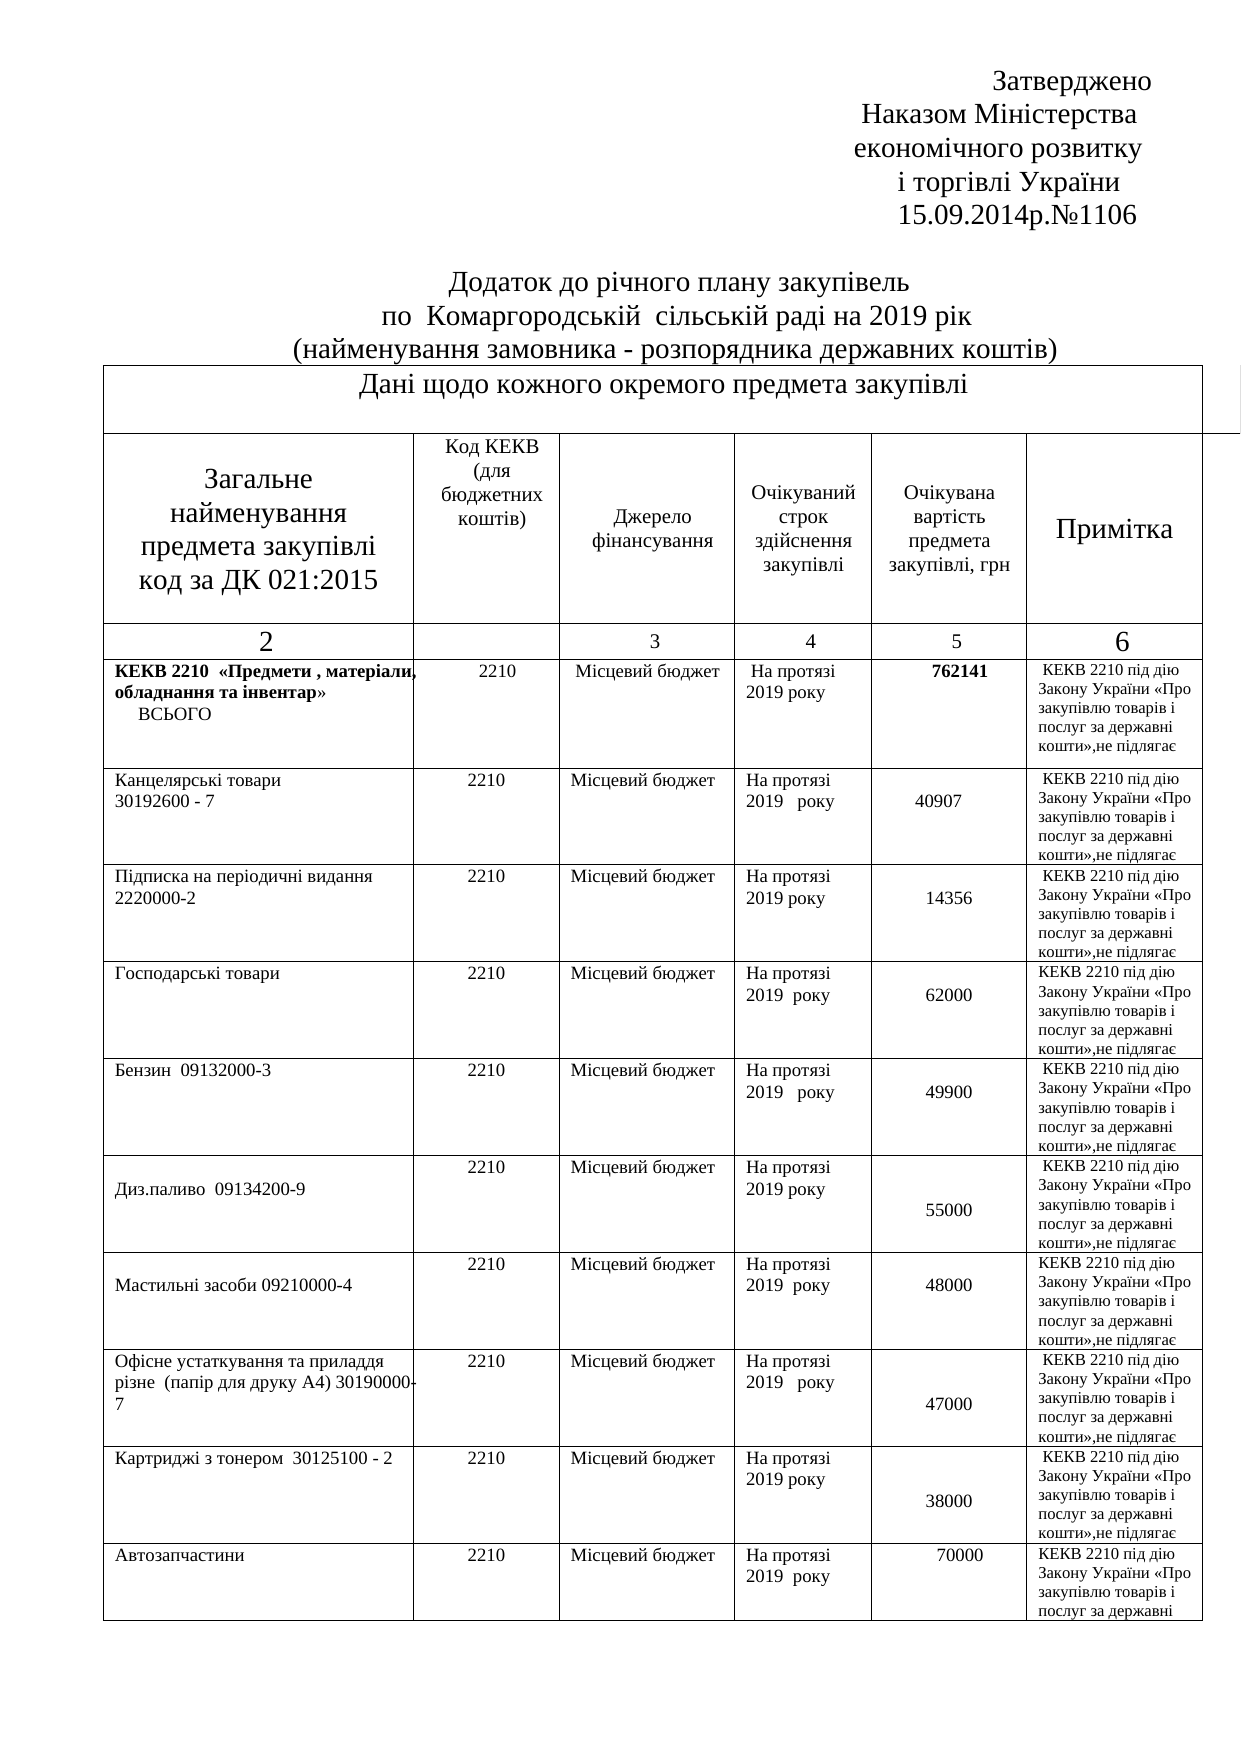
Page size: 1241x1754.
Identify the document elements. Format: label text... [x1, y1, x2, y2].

table_cell На протязі 2019 року [735, 1350, 871, 1446]
table_cell На протязі 2019 року [735, 962, 871, 1058]
table_cell 2210 [414, 865, 559, 961]
table_cell Очікувана вартість предмета закупівлі, грн [872, 434, 1026, 622]
table_cell КЕКВ 2210 під дію Закону України «Про закупівлю товарів і послуг за державні кошти»,не підлягає [1027, 1059, 1202, 1155]
table_cell Примітка [1027, 434, 1202, 622]
table_cell Канцелярські товари 30192600 - 7 [104, 769, 413, 864]
table_cell 2210 [414, 660, 559, 767]
table_cell КЕКВ 2210 «Предмети , матеріали, обладнання та інвентар» ВСЬОГО [104, 660, 413, 767]
table_cell 47000 [872, 1350, 1026, 1446]
table_cell Автозапчастини [104, 1544, 413, 1620]
table_cell Місцевий бюджет [560, 1350, 734, 1446]
text (найменування замовника - розпорядника державних коштів) [177, 331, 1173, 365]
table_cell Підписка на періодичні видання 2220000-2 [104, 865, 413, 961]
table_cell Диз.паливо 09134200-9 [104, 1156, 413, 1252]
table_cell Офісне устаткування та приладдя різне (папір для друку А4) 30190000-7 [104, 1350, 413, 1446]
table_cell На протязі 2019 року [735, 865, 871, 961]
table_cell Господарські товари [104, 962, 413, 1058]
table_cell 40907 [872, 769, 1026, 864]
table_cell КЕКВ 2210 під дію Закону України «Про закупівлю товарів і послуг за державні кошти»,не підлягає [1027, 1156, 1202, 1252]
table_cell На протязі 2019 року [735, 660, 871, 767]
table_cell 2210 [414, 1544, 559, 1620]
table_cell 2210 [414, 962, 559, 1058]
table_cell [735, 1544, 871, 1620]
table_cell КЕКВ 2210 під дію Закону України «Про закупівлю товарів і послуг за державні кошти»,не підлягає [1027, 1447, 1202, 1542]
table_cell 762141 [872, 660, 1026, 767]
table_cell Код КЕКВ (для бюджетних коштів) [414, 434, 559, 622]
table_cell Мастильні засоби 09210000-4 [104, 1253, 413, 1349]
text економічного розвитку [742, 130, 1152, 164]
table_cell 4 [735, 624, 871, 658]
table_cell 70000 [872, 1544, 1026, 1620]
table_cell 2210 [414, 1447, 559, 1542]
table_cell 5 [872, 624, 1026, 658]
table_cell Бензин 09132000-3 [104, 1059, 413, 1155]
table_cell КЕКВ 2210 під дію Закону України «Про закупівлю товарів і послуг за державні кошти»,не підлягає [1027, 865, 1202, 961]
table_cell Місцевий бюджет [560, 1156, 734, 1252]
table_cell 14356 [872, 865, 1026, 961]
table_cell КЕКВ 2210 під дію Закону України «Про закупівлю товарів і послуг за державні кошти»,не підлягає [1027, 1253, 1202, 1349]
table_cell Картриджі з тонером 30125100 - 2 [104, 1447, 413, 1542]
table_header Дані щодо кожного окремого предмета закупівлі [104, 366, 1202, 433]
table_cell Джерело фінансування [560, 434, 734, 622]
table_cell КЕКВ 2210 під дію Закону України «Про закупівлю товарів і послуг за державні кошти»,не підлягає [1027, 1350, 1202, 1446]
text Наказом Міністерства [742, 97, 1152, 130]
table_cell Очікуваний строк здійснення закупівлі [735, 434, 871, 622]
table_cell КЕКВ 2210 під дію Закону України «Про закупівлю товарів і послуг за державні кошти»,не підлягає [1027, 769, 1202, 864]
table_cell Місцевий бюджет [560, 962, 734, 1058]
table_cell 48000 [872, 1253, 1026, 1349]
table_cell 49900 [872, 1059, 1026, 1155]
table_cell 2210 [414, 1156, 559, 1252]
table_cell 3 [560, 624, 734, 658]
table_cell Місцевий бюджет [560, 865, 734, 961]
table_cell 2210 [414, 1059, 559, 1155]
table_cell Місцевий бюджет [560, 1253, 734, 1349]
table_cell [414, 624, 559, 658]
table_cell 2210 [414, 769, 559, 864]
table_cell 62000 [872, 962, 1026, 1058]
table_cell Загальне найменування предмета закупівлі код за ДК 021:2015 [104, 434, 413, 622]
table_cell 55000 [872, 1156, 1026, 1252]
table_cell Місцевий бюджет [560, 769, 734, 864]
table_cell 2210 [414, 1350, 559, 1446]
table_cell 2 [104, 624, 413, 658]
table_cell Місцевий бюджет [560, 1059, 734, 1155]
table_cell Місцевий бюджет [560, 1544, 734, 1620]
table_header [1203, 365, 1240, 433]
table_cell На протязі 2019 року [735, 1447, 871, 1542]
table_cell На протязі 2019 року [735, 1059, 871, 1155]
table_cell На протязі 2019 року [735, 1253, 871, 1349]
text Затверджено [742, 29, 1152, 97]
table_cell КЕКВ 2210 під дію Закону України «Про закупівлю товарів і послуг за державні кошти»,не підлягає [1027, 962, 1202, 1058]
table_cell 2210 [414, 1253, 559, 1349]
table_cell Місцевий бюджет [560, 660, 734, 767]
table_cell На протязі 2019 року [735, 769, 871, 864]
text Додаток до річного плану закупівель [177, 264, 1173, 298]
text 15.09.2014р.№1106 [742, 197, 1173, 231]
table_cell На протязі 2019 року [735, 1156, 871, 1252]
text і торгівлі України [742, 164, 1173, 197]
table_cell Місцевий бюджет [560, 1447, 734, 1542]
table_cell 38000 [872, 1447, 1026, 1542]
text по Комаргородській сільській раді на 2019 рік [177, 298, 1173, 331]
table_cell 6 [1027, 624, 1202, 658]
table_cell КЕКВ 2210 під дію Закону України «Про закупівлю товарів і послуг за державні кошти»,не підлягає [1027, 660, 1202, 767]
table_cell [1027, 1544, 1202, 1620]
